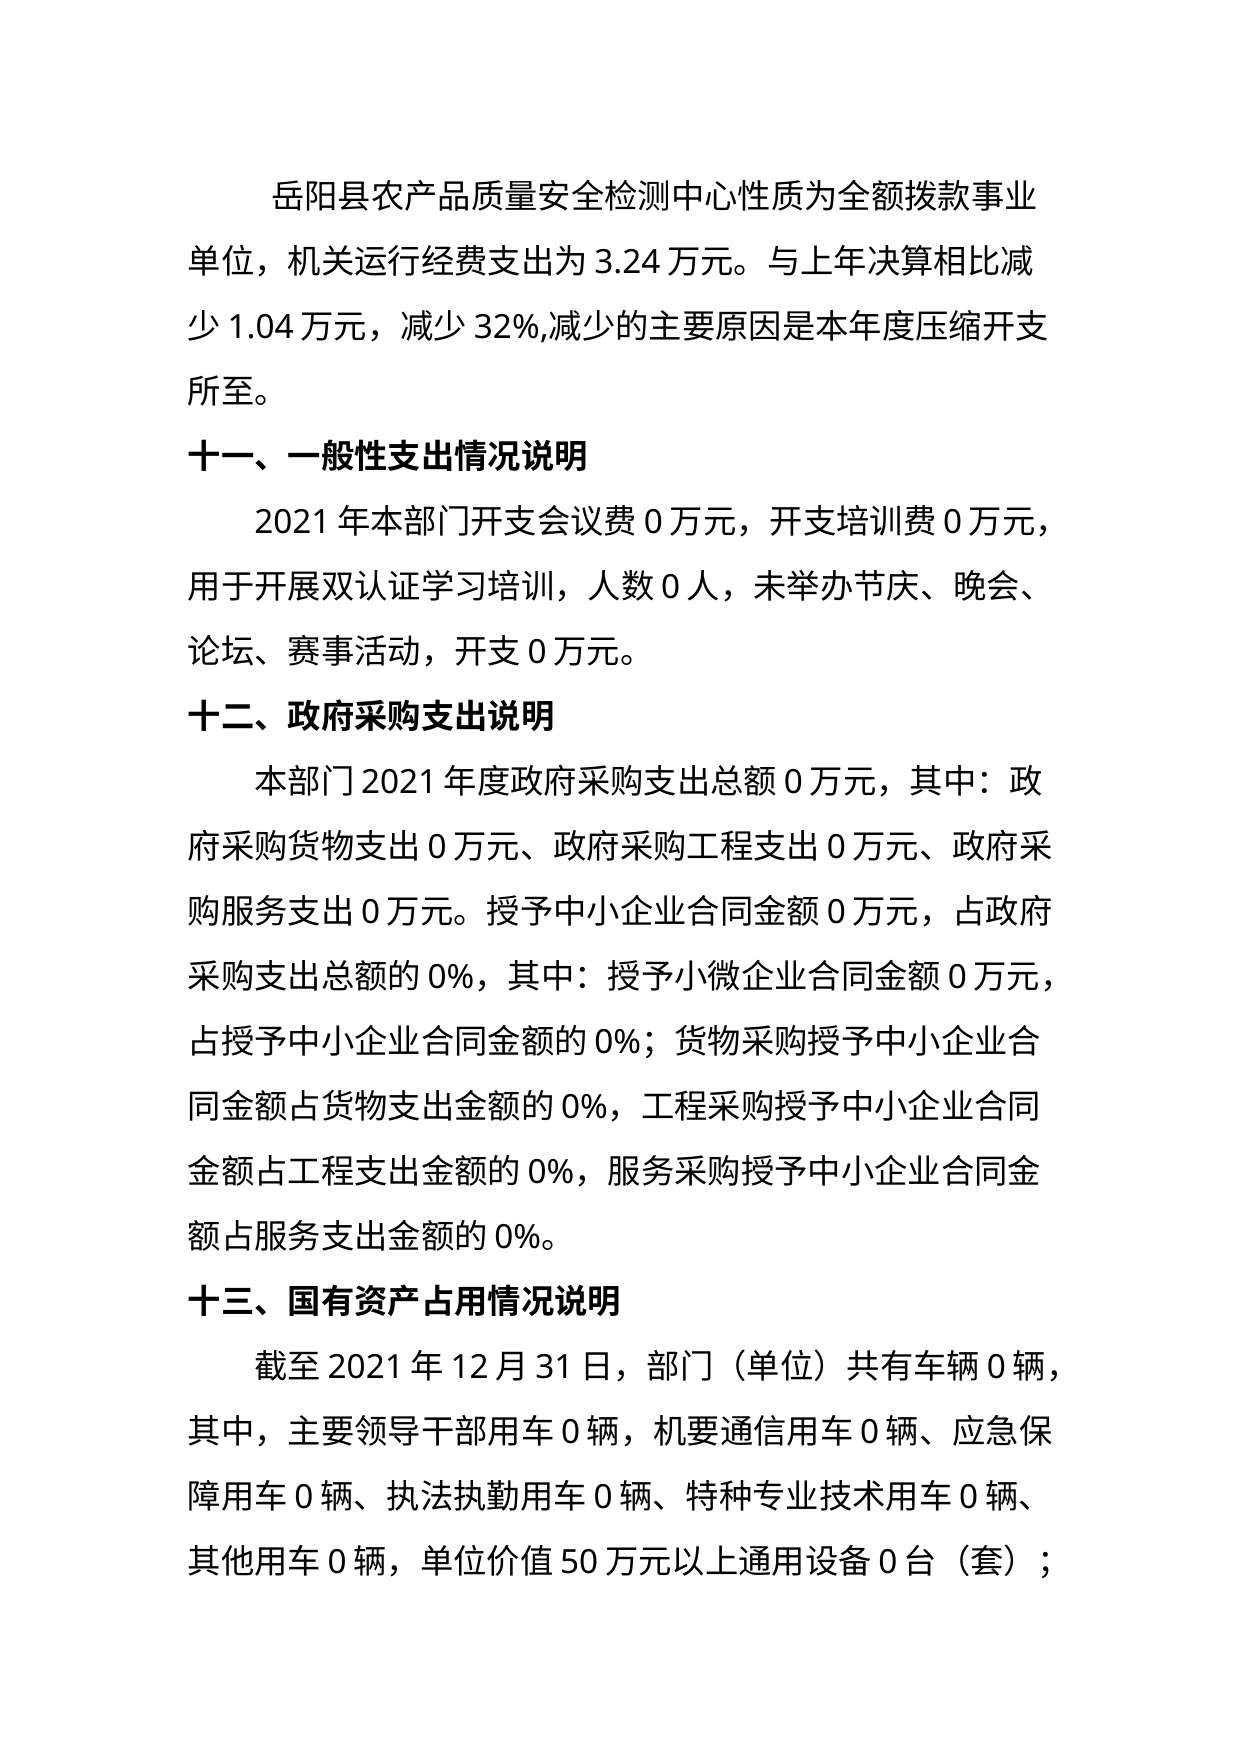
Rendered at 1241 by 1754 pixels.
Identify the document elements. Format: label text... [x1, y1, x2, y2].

text 2021年本部门开支会议费0万元，开支培训费0万元，用于开展双认证学习培训，人数0人，未举办节庆、晚会、论坛、赛事活动，开支0万元。 [187, 487, 1053, 682]
text 十一、一般性支出情况说明 [187, 422, 1053, 487]
text 本部门2021年度政府采购支出总额0万元，其中：政府采购货物支出0万元、政府采购工程支出0万元、政府采购服务支出0万元。授予中小企业合同金额0万元，占政府采购支出总额的0%，其中：授予小微企业合同金额0万元，占授予中小企业合同金额的0%；货物采购授予中小企业合同金额占货物支出金额的0%，工程采购授予中小企业合同金额占工程支出金额的0%，服务采购授予中小企业合同金额占服务支出金额的0%。 [187, 747, 1053, 1267]
text 岳阳县农产品质量安全检测中心性质为全额拨款事业单位，机关运行经费支出为3.24万元。与上年决算相比减少1.04万元，减少32%,减少的主要原因是本年度压缩开支所至。 [187, 162, 1053, 422]
text 十二、政府采购支出说明 [187, 682, 1053, 747]
text 十三、国有资产占用情况说明 [187, 1267, 1053, 1332]
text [187, 1332, 1053, 1592]
